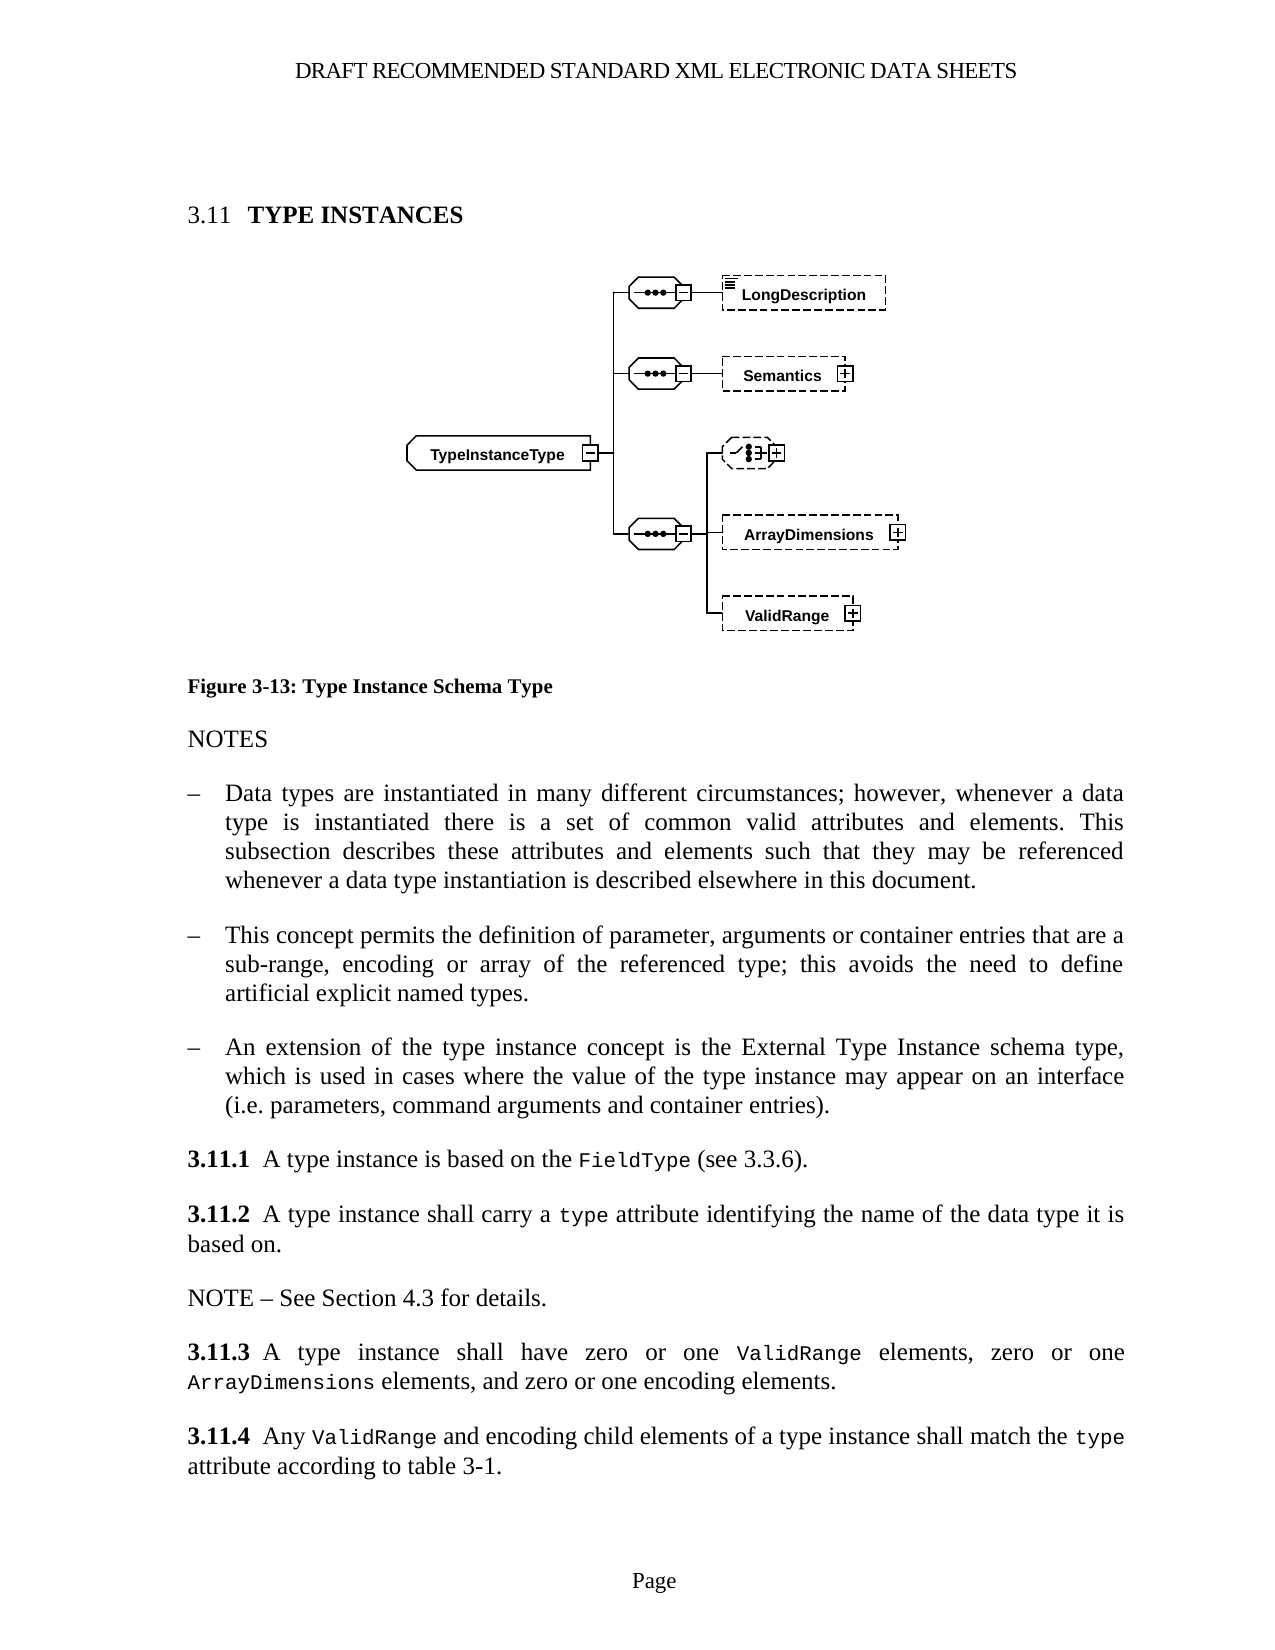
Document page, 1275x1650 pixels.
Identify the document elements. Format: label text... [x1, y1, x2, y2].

text A type instance shall carry a type attribute identifying the name of the data type it is based on. [187, 1199, 1125, 1258]
text A type instance is based on the FieldType (see 3.3.6). [187, 1144, 1125, 1174]
subtitle Type Instances [187, 200, 1125, 229]
list NOTE – See Section 4.3 for details. [187, 1283, 1125, 1312]
list Data types are instantiated in many different circumstances; however, whenever a data type is instantiated there is a set of common valid attributes and elements. This subsection describes these attributes and elements such that they may be referenced whenever a data type instantiation is described elsewhere in this document. [187, 778, 1125, 894]
list An extension of the type instance concept is the External Type Instance schema type, which is used in cases where the value of the type instance may appear on an interface (i.e. parameters, command arguments and container entries). [187, 1032, 1125, 1119]
text NOTES [187, 723, 1125, 753]
text A type instance shall have zero or one ValidRange elements, zero or one ArrayDimensions elements, and zero or one encoding elements. [187, 1337, 1125, 1396]
list This concept permits the definition of parameter, arguments or container entries that are a sub-range, encoding or array of the referenced type; this avoids the need to define artificial explicit named types. [187, 919, 1125, 1007]
text Any ValidRange and encoding child elements of a type instance shall match the type attribute according to table 3-1. [187, 1421, 1125, 1480]
